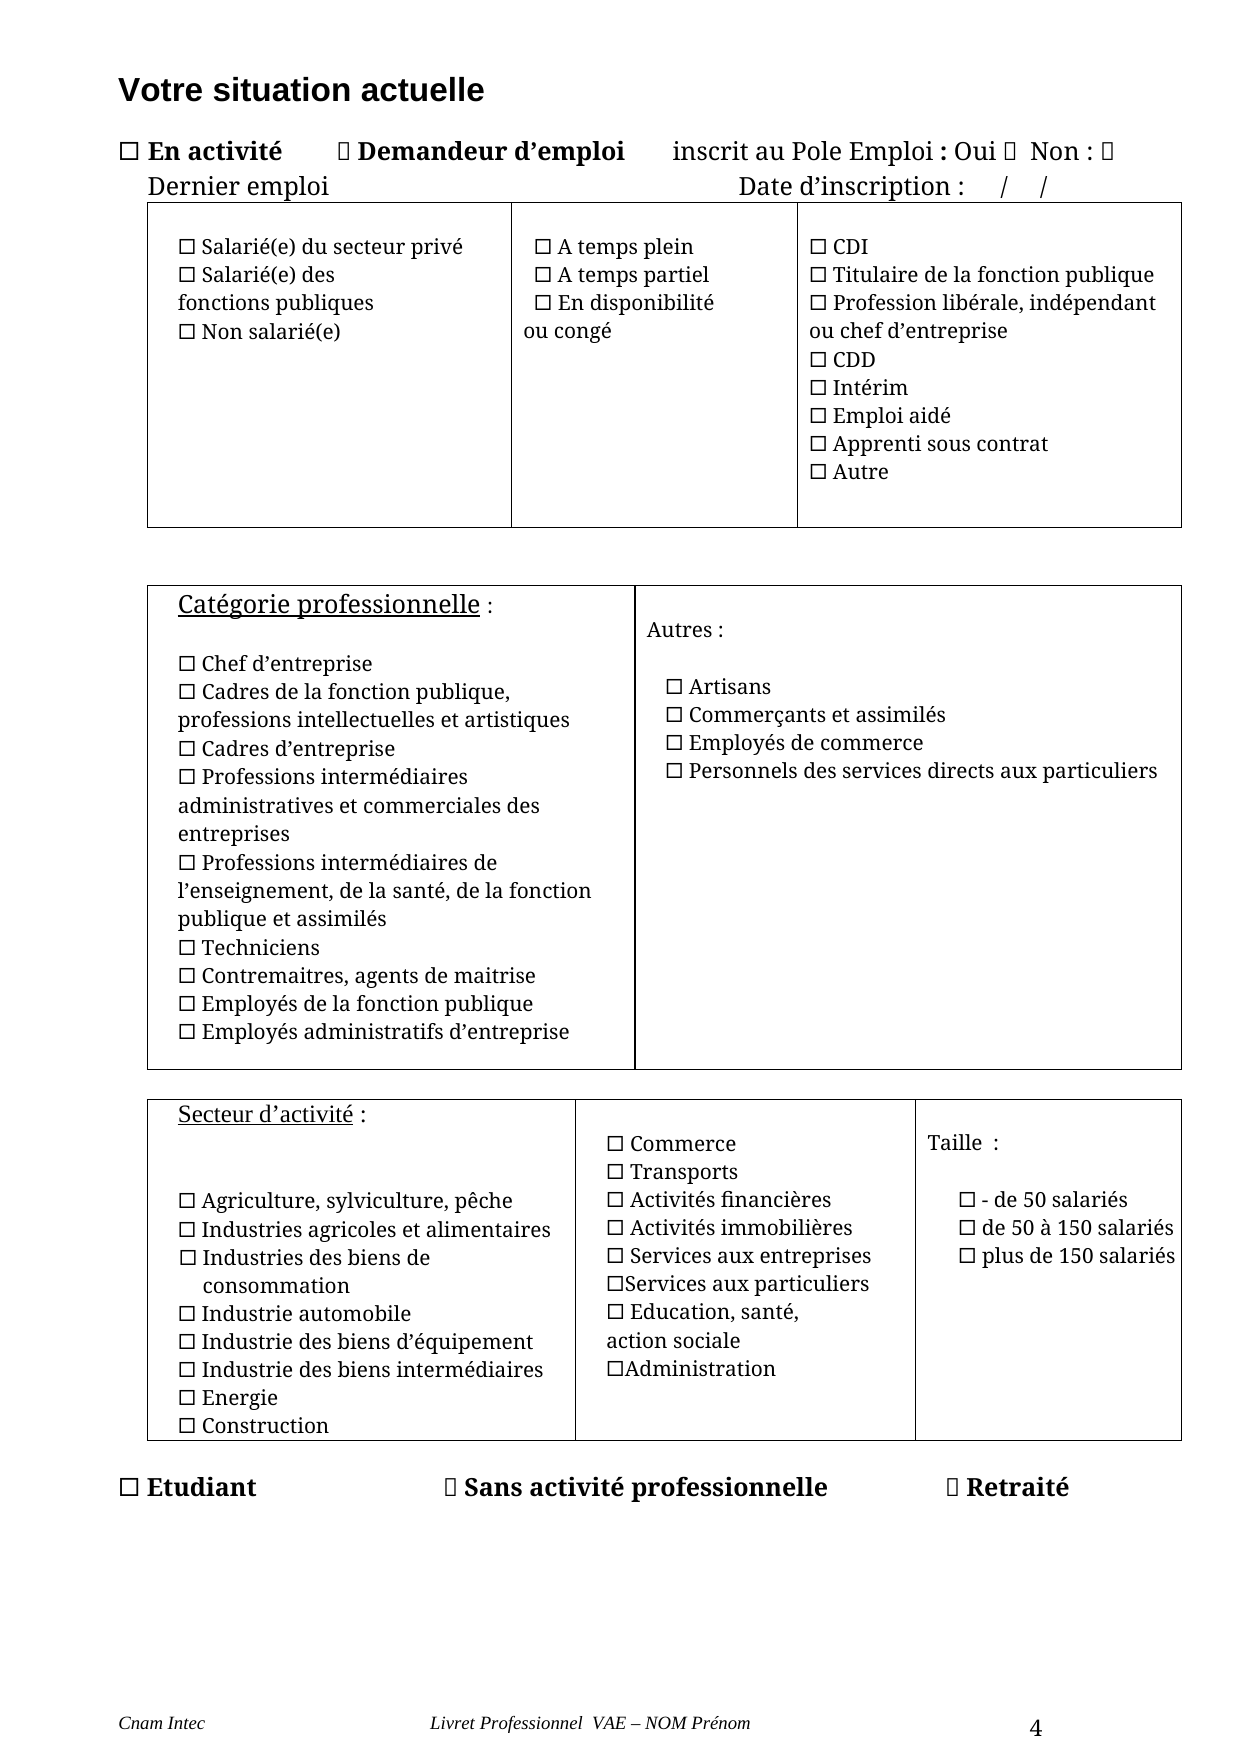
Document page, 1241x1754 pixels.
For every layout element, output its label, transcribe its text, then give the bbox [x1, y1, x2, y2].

table_header Catégorie professionnelle : Chef d’entreprise Cadres de la fonction publique, professions intellectuelles et artistiques Cadres d’entreprise Professions intermédiaires administratives et commerciales des entreprises Professions intermédiaires de l’enseignement, de la santé, de la fonction publique et assimilés Techniciens Contremaitres, agents de maitrise Employés de la fonction publique Employés administratifs d’entreprise [148, 586, 634, 1069]
text Dernier emploi Date d’inscription : / / [147, 168, 1215, 202]
table_header A temps plein A temps partiel En disponibilité ou congé [512, 203, 797, 527]
table_header CDI Titulaire de la fonction publique Profession libérale, indépendant ou chef d’entreprise CDD Intérim Emploi aidé Apprenti sous contrat Autre [798, 203, 1181, 527]
table_header Autres : Artisans Commerçants et assimilés Employés de commerce Personnels des services directs aux particuliers [636, 586, 1181, 1069]
table_header Taille : - de 50 salariés de 50 à 150 salariés plus de 150 salariés [916, 1100, 1181, 1439]
list Etudiant  Sans activité professionnelle  Retraité [118, 1469, 1215, 1503]
table_header Salarié(e) du secteur privé Salarié(e) des fonctions publiques Non salarié(e) [148, 203, 511, 527]
table_header Secteur d’activité : Agriculture, sylviculture, pêche Industries agricoles et alimentaires Industries des biens de consommation Industrie automobile Industrie des biens d’équipement Industrie des biens intermédiaires Energie Construction [148, 1100, 575, 1439]
subtitle Votre situation actuelle [118, 70, 1215, 108]
table_header Commerce Transports Activités financières Activités immobilières Services aux entreprises Services aux particuliers Education, santé, action sociale Administration [576, 1100, 915, 1439]
list En activité  Demandeur d’emploi inscrit au Pole Emploi : Oui  Non :  [118, 134, 1215, 168]
